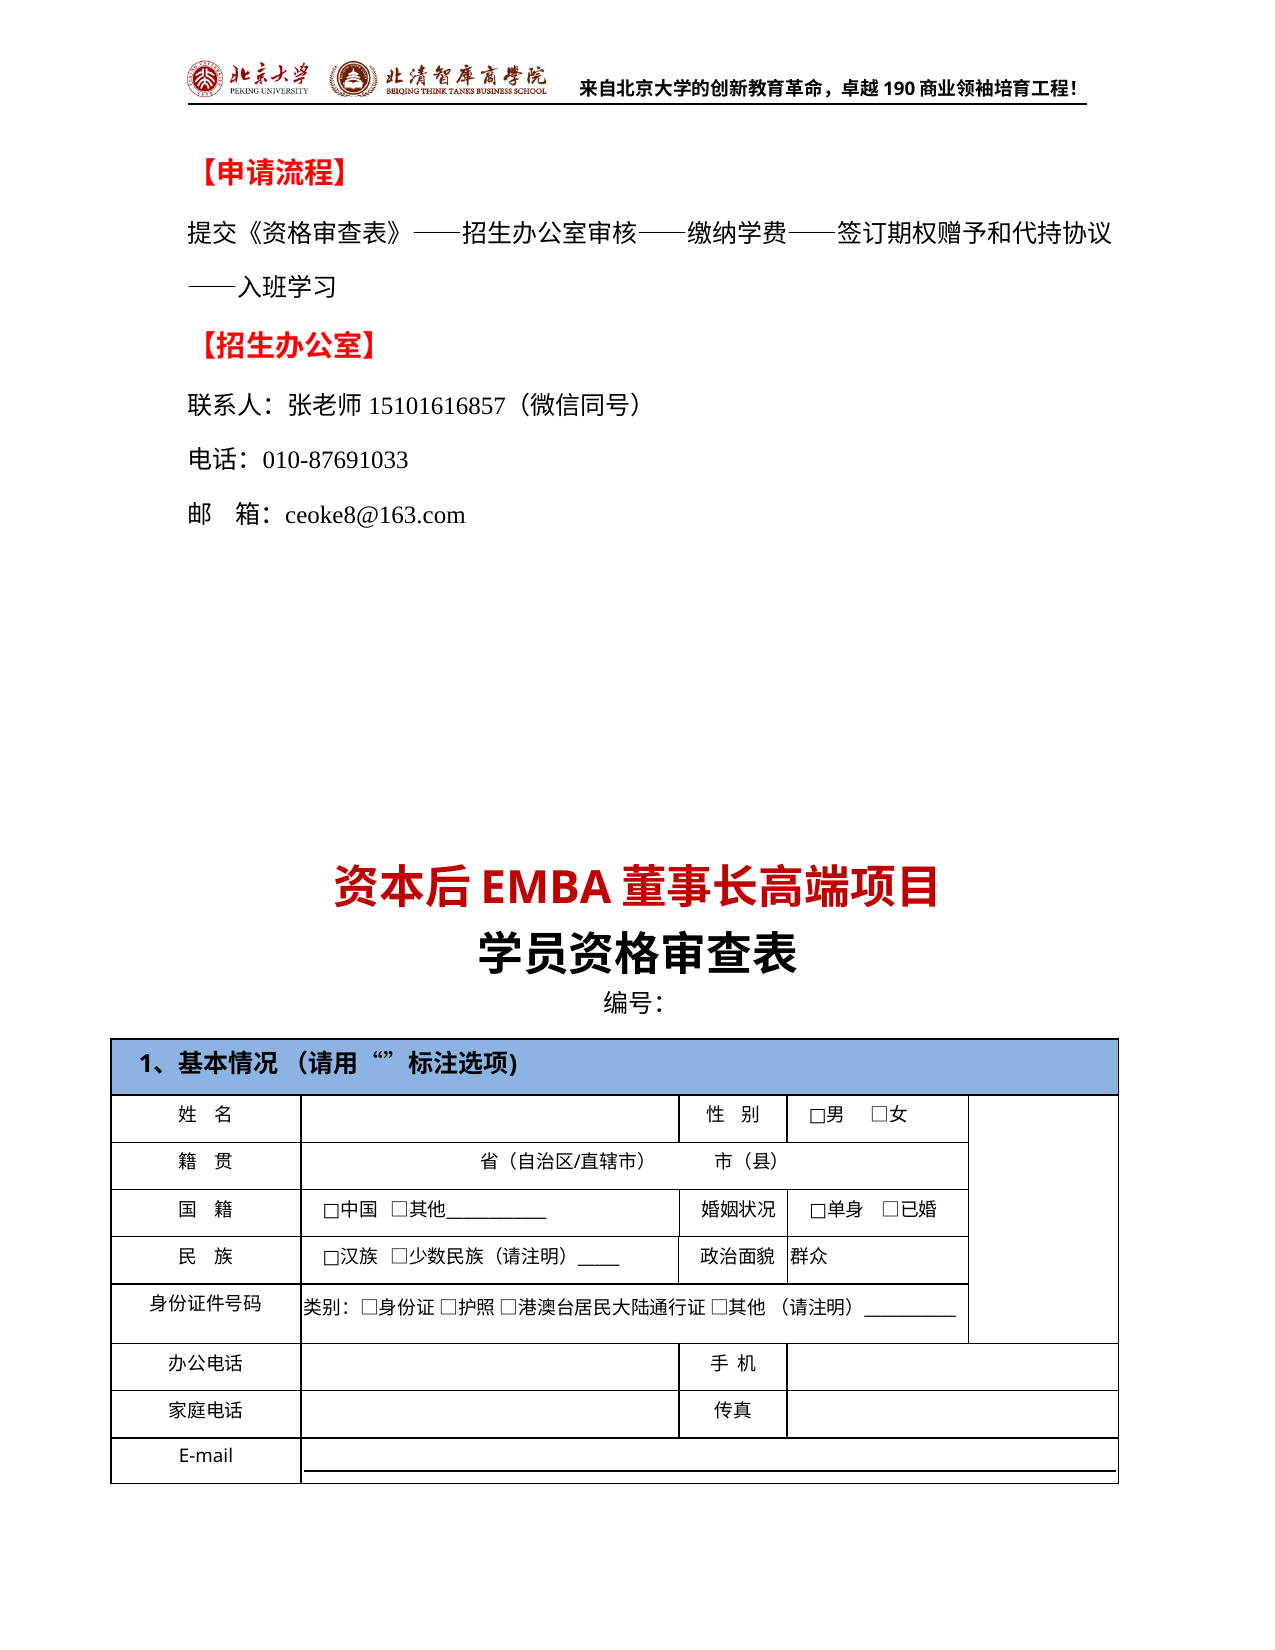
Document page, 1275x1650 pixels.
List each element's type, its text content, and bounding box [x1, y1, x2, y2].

table_cell [302, 1439, 1118, 1483]
text 【招生办公室】 [187, 322, 1087, 364]
table_cell 类别：□身份证 □护照 □港澳台居民大陆通行证 □其他 （请注明）___________ [302, 1285, 968, 1343]
table_cell 群众 [788, 1237, 968, 1283]
picture [181, 54, 550, 103]
table_cell [788, 1344, 1118, 1390]
table_cell [788, 1391, 1118, 1437]
table_cell [302, 1391, 678, 1437]
table_cell 性 别 [680, 1096, 786, 1141]
table_cell □中国 □其他____________ [302, 1190, 679, 1236]
table_cell 姓 名 [112, 1096, 300, 1141]
text 学员资格审查表 [187, 917, 1087, 983]
table_header 1、基本情况 （请用“”标注选项) [112, 1040, 1118, 1094]
text 编号： [187, 983, 1087, 1020]
table_cell 省（自治区/直辖市） 市（县） [302, 1143, 968, 1188]
table_cell E-mail [112, 1439, 300, 1483]
table_cell 民 族 [112, 1237, 300, 1283]
table_cell 婚姻状况 [680, 1190, 787, 1236]
table_cell □汉族 □少数民族（请注明）_____ [302, 1237, 678, 1283]
table_cell 办公电话 [112, 1344, 300, 1390]
text 邮 箱：ceoke8@163.com [187, 494, 1152, 531]
table_cell □男 □女 [788, 1096, 968, 1141]
table_cell 籍 贯 [112, 1143, 300, 1188]
table_cell [302, 1344, 678, 1390]
table_cell 传真 [680, 1391, 786, 1437]
text 联系人：张老师 15101616857（微信同号） [187, 386, 1152, 422]
table_cell 身份证件号码 [112, 1285, 300, 1343]
table_cell [969, 1096, 1118, 1343]
table_cell 家庭电话 [112, 1391, 300, 1437]
table_cell □单身 □已婚 [788, 1190, 968, 1236]
text 资本后EMBA董事长高端项目 [187, 851, 1087, 917]
table_cell 手 机 [680, 1344, 786, 1390]
table_cell 政治面貌 [679, 1237, 787, 1283]
table_cell [302, 1096, 678, 1141]
table_cell 国 籍 [112, 1190, 300, 1236]
text 提交《资格审查表》——招生办公室审核——缴纳学费——签订期权赠予和代持协议——入班学习 [187, 213, 1152, 304]
text 【申请流程】 [187, 150, 1087, 192]
text 电话：010-87691033 [187, 440, 1152, 476]
